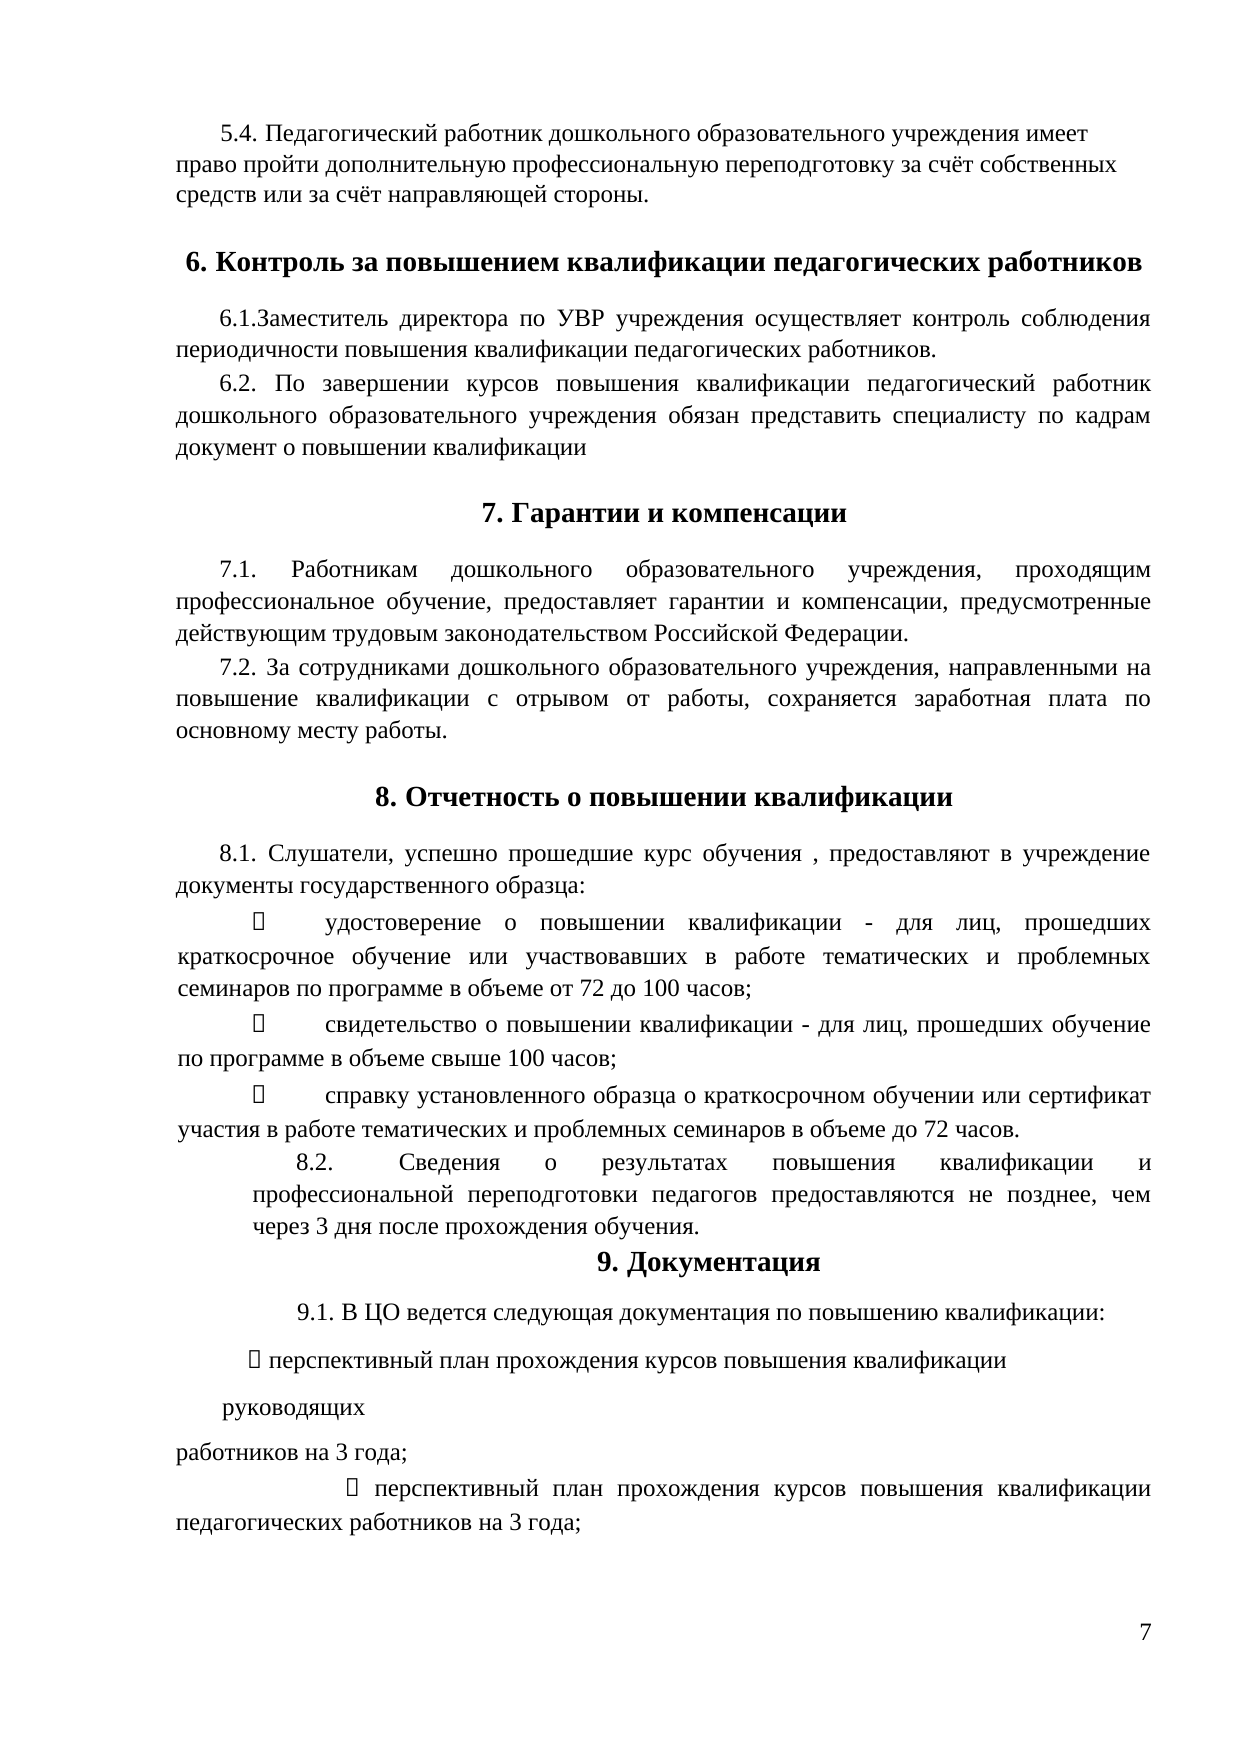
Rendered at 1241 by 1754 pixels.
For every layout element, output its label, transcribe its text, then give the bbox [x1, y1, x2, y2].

list справку установленного образца о краткосрочном обучении или сертификат участия в работе тематических и проблемных семинаров в объеме до 72 часов. [177, 1077, 1152, 1143]
subtitle 7. Гарантии и компенсации [177, 496, 1151, 529]
text  перспективный план прохождения курсов повышения квалификации руководящих [222, 1342, 1152, 1421]
list удостоверение о повышении квалификации - для лиц, прошедших краткосрочное обучение или участвовавших в работе тематических и проблемных семинаров по программе в объеме от 72 до 100 часов; [177, 903, 1152, 1001]
list Сведения о результатах повышения квалификации и профессиональной переподготовки педагогов предоставляются не позднее, чем через 3 дня после прохождения обучения. [252, 1147, 1152, 1240]
subtitle 6. Контроль за повышением квалификации педагогических работников [177, 244, 1151, 277]
text  перспективный план прохождения курсов повышения квалификации педагогических работников на 3 года; [176, 1470, 1152, 1536]
list свидетельство о повышении квалификации - для лиц, прошедших обучение по программе в объеме свыше 100 часов; [177, 1006, 1152, 1072]
text 6.1.Заместитель директора по УВР учреждения осуществляет контроль соблюдения периодичности повышения квалификации педагогических работников. [176, 303, 1152, 363]
text 5.4. Педагогический работник дошкольного образовательного учреждения имеет право пройти дополнительную профессиональную переподготовку за счёт собственных средств или за счёт направляющей стороны. [176, 118, 1152, 208]
text 9. Документация [222, 1244, 1152, 1278]
text 7.2. За сотрудниками дошкольного образовательного учреждения, направленными на повышение квалификации с отрывом от работы, сохраняется заработная плата по основному месту работы. [176, 652, 1152, 744]
subtitle 8. Отчетность о повышении квалификации [177, 779, 1151, 813]
text 6.2. По завершении курсов повышения квалификации педагогический работник дошкольного образовательного учреждения обязан представить специалисту по кадрам документ о повышении квалификации [176, 368, 1152, 460]
text 7.1. Работникам дошкольного образовательного учреждения, проходящим профессиональное обучение, предоставляет гарантии и компенсации, предусмотренные действующим трудовым законодательством Российской Федерации. [176, 554, 1152, 647]
text 9.1. В ЦО ведется следующая документация по повышению квалификации: [222, 1297, 1152, 1326]
text работников на 3 года; [176, 1437, 1152, 1465]
text 8.1. Слушатели, успешно прошедшие курс обучения , предоставляют в учреждение документы государственного образца: [176, 838, 1152, 899]
